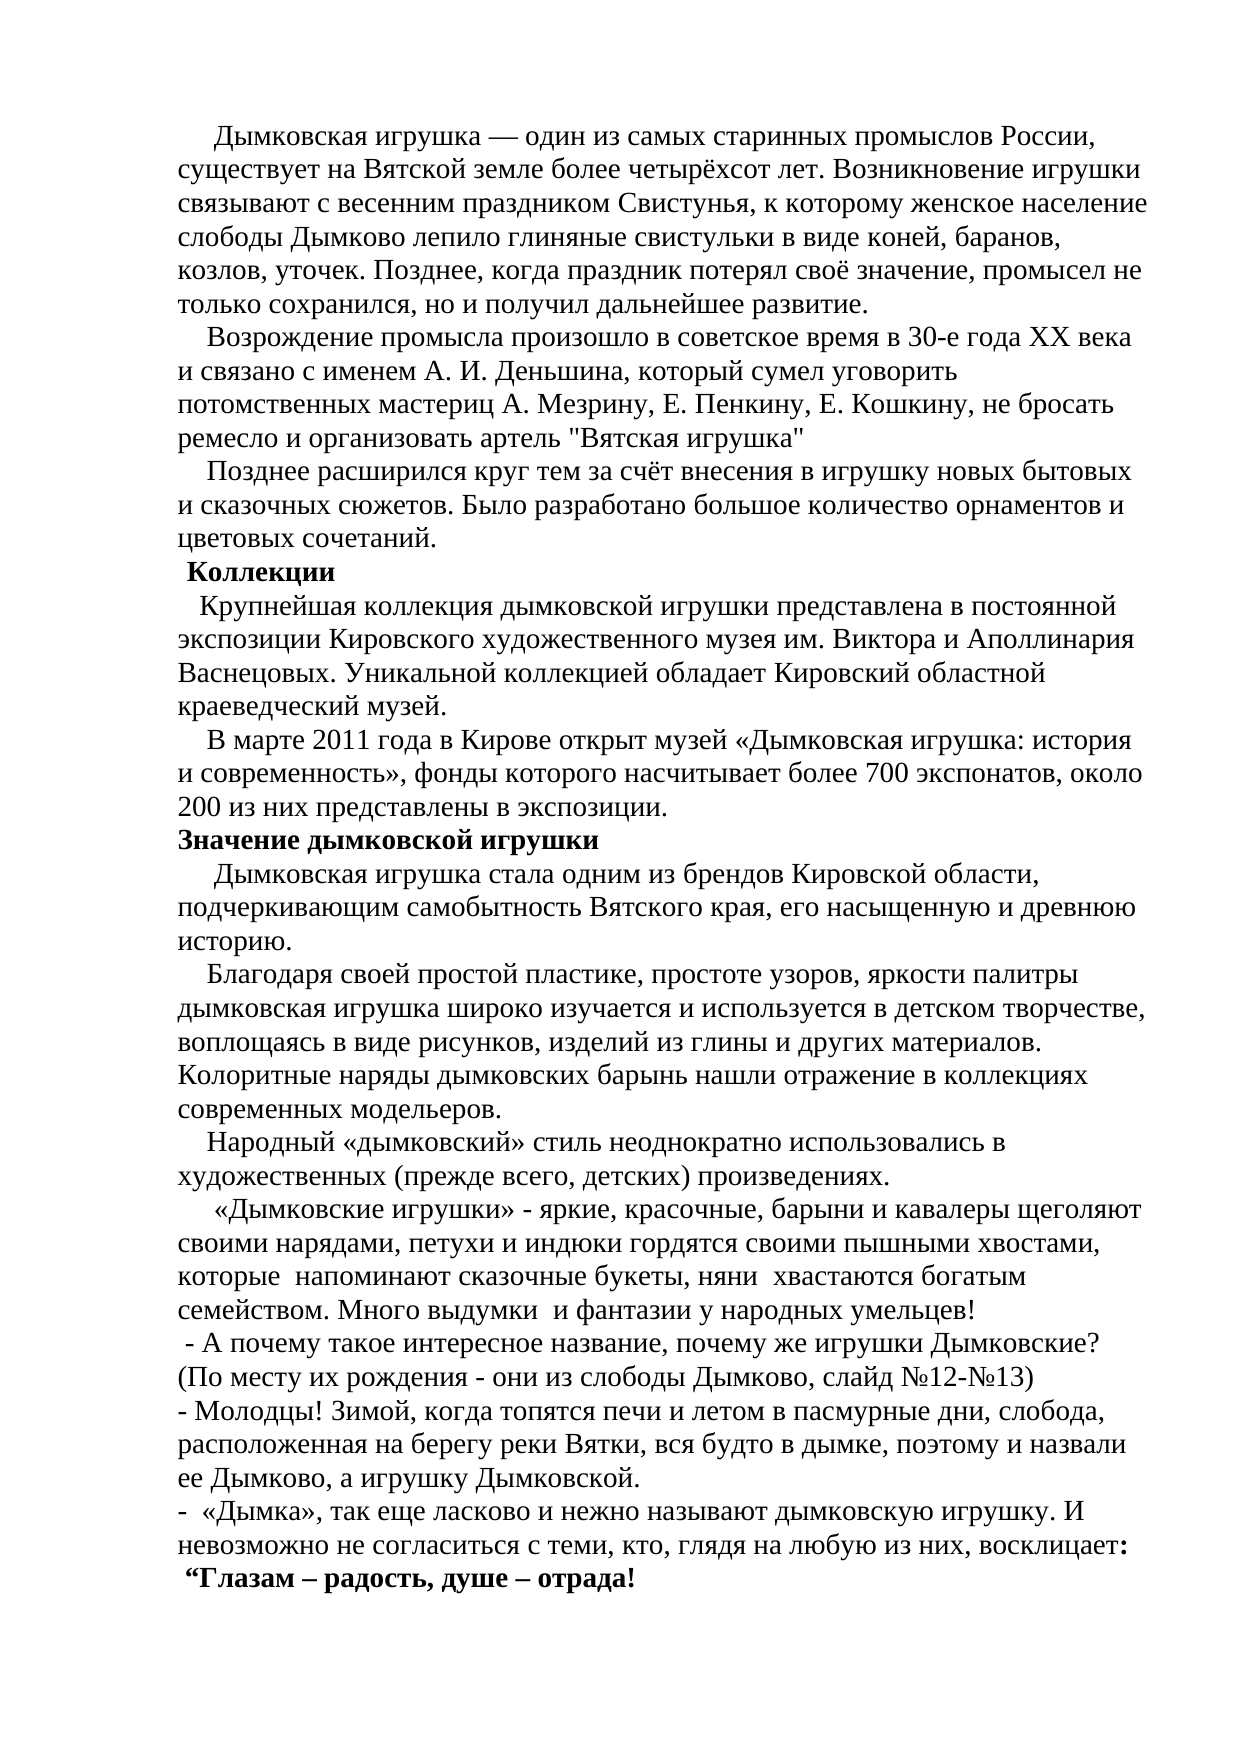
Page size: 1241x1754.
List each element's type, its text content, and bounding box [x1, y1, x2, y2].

text - А почему такое интересное название, почему же игрушки Дымковские? (По месту их рождения - они из слободы Дымково, слайд №12-№13) [177, 1326, 1152, 1393]
text Народный «дымковский» стиль неоднократно использовались в художественных (прежде всего, детских) произведениях. [177, 1124, 1152, 1191]
text Позднее расширился круг тем за счёт внесения в игрушку новых бытовых и сказочных сюжетов. Было разработано большое количество орнаментов и цветовых сочетаний. [177, 453, 1152, 554]
text Благодаря своей простой пластике, простоте узоров, яркости палитры дымковская игрушка широко изучается и используется в детском творчестве, воплощаясь в виде рисунков, изделий из глины и других материалов. Колоритные наряды дымковских барынь нашли отражение в коллекциях современных модельеров. [177, 957, 1152, 1124]
text Дымковская игрушка — один из самых старинных промыслов России, существует на Вятской земле более четырёхсот лет. Возникновение игрушки связывают с весенним праздником Свистунья, к которому женское население слободы Дымково лепило глиняные свистульки в виде коней, баранов, козлов, уточек. Позднее, когда праздник потерял своё значение, промысел не только сохранился, но и получил дальнейшее развитие. [177, 118, 1152, 319]
text “Глазам – радость, душе – отрада! [177, 1560, 1152, 1594]
text Значение дымковской игрушки [177, 822, 1152, 856]
text Возрождение промысла произошло в советское время в 30-е года XX века и связано с именем А. И. Деньшина, который сумел уговорить потомственных мастериц А. Мезрину, Е. Пенкину, Е. Кошкину, не бросать ремесло и организовать артель "Вятская игрушка" [177, 319, 1152, 453]
text «Дымковские игрушки» - яркие, красочные, барыни и кавалеры щеголяют своими нарядами, петухи и индюки гордятся своими пышными хвостами, которые напоминают сказочные букеты, няни хвастаются богатым семейством. Много выдумки и фантазии у народных умельцев! [177, 1191, 1152, 1326]
text Дымковская игрушка стала одним из брендов Кировской области, подчеркивающим самобытность Вятского края, его насыщенную и древнюю историю. [177, 856, 1152, 957]
text В марте 2011 года в Кирове открыт музей «Дымковская игрушка: история и современность», фонды которого насчитывает более 700 экспонатов, около 200 из них представлены в экспозиции. [177, 722, 1152, 822]
text - Молодцы! Зимой, когда топятся печи и летом в пасмурные дни, слобода, расположенная на берегу реки Вятки, вся будто в дымке, поэтому и назвали ее Дымково, а игрушку Дымковской. [177, 1393, 1152, 1493]
text Крупнейшая коллекция дымковской игрушки представлена в постоянной экспозиции Кировского художественного музея им. Виктора и Аполлинария Васнецовых. Уникальной коллекцией обладает Кировский областной краеведческий музей. [177, 588, 1152, 722]
text - «Дымка», так еще ласково и нежно называют дымковскую игрушку. И невозможно не согласиться с теми, кто, глядя на любую из них, восклицает: [177, 1493, 1152, 1560]
text Коллекции [177, 554, 1152, 588]
